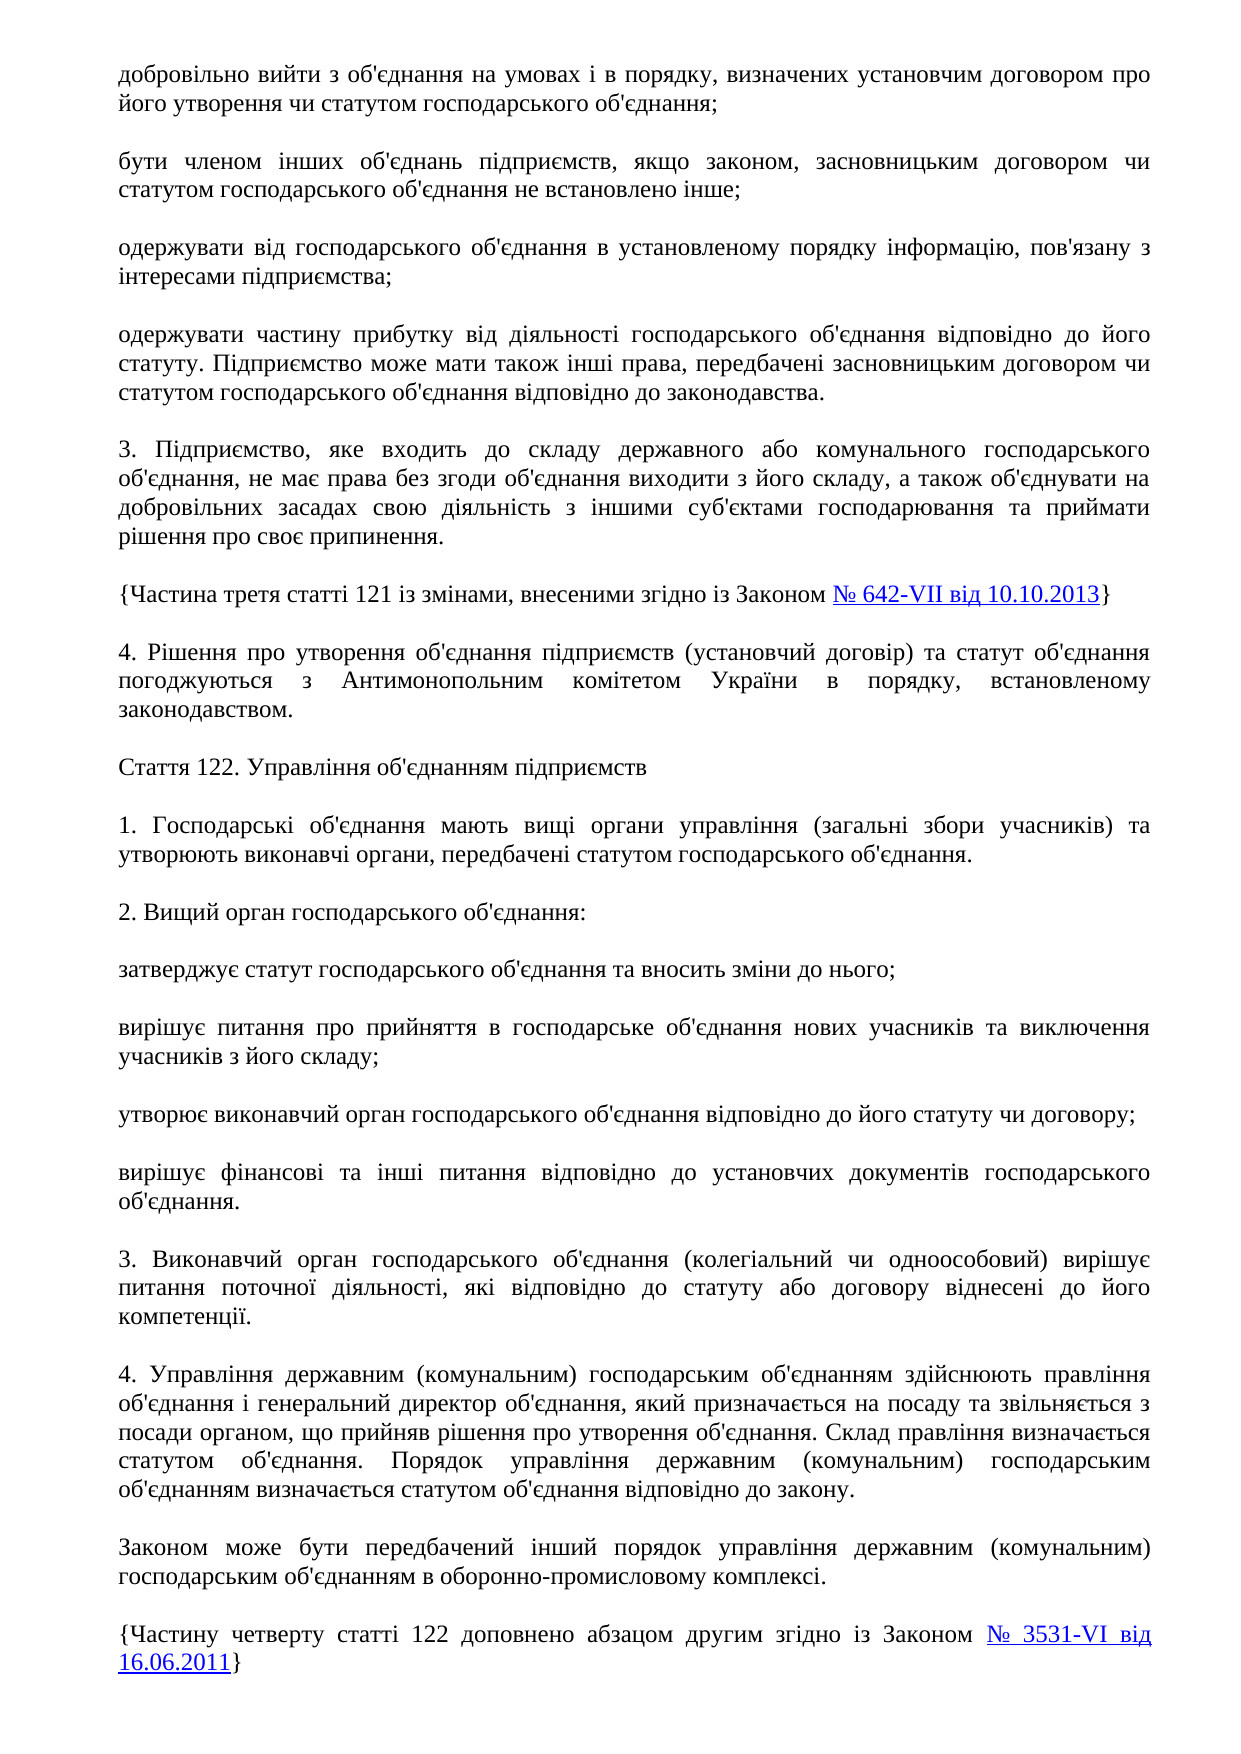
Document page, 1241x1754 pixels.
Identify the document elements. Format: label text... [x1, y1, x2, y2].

text одержувати частину прибутку від діяльності господарського об'єднання відповідно до його статуту. Підприємство може мати також інші права, передбачені засновницьким договором чи статутом господарського об'єднання відповідно до законодавства. [118, 319, 1152, 405]
text Законом може бути передбачений інший порядок управління державним (комунальним) господарським об'єднанням в оборонно-промисловому комплексі. [118, 1532, 1152, 1589]
text вирішує фінансові та інші питання відповідно до установчих документів господарського об'єднання. [118, 1157, 1152, 1214]
text {Частину четверту статті 122 доповнено абзацом другим згідно із Законом № 3531-VI від 16.06.2011} [118, 1619, 1152, 1676]
text 4. Рішення про утворення об'єднання підприємств (установчий договір) та статут об'єднання погоджуються з Антимонопольним комітетом України в порядку, встановленому законодавством. [118, 637, 1152, 723]
text 3. Підприємство, яке входить до складу державного або комунального господарського об'єднання, не має права без згоди об'єднання виходити з його складу, а також об'єднувати на добровільних засадах свою діяльність з іншими суб'єктами господарювання та приймати рішення про своє припинення. [118, 434, 1152, 549]
text Стаття 122. Управління об'єднанням підприємств [118, 752, 1152, 781]
text добровільно вийти з об'єднання на умовах і в порядку, визначених установчим договором про його утворення чи статутом господарського об'єднання; [118, 59, 1152, 117]
text 1. Господарські об'єднання мають вищі органи управління (загальні збори учасників) та утворюють виконавчі органи, передбачені статутом господарського об'єднання. [118, 810, 1152, 867]
text затверджує статут господарського об'єднання та вносить зміни до нього; [118, 954, 1152, 983]
text 3. Виконавчий орган господарського об'єднання (колегіальний чи одноособовий) вирішує питання поточної діяльності, які відповідно до статуту або договору віднесені до його компетенції. [118, 1244, 1152, 1330]
text вирішує питання про прийняття в господарське об'єднання нових учасників та виключення учасників з його складу; [118, 1012, 1152, 1070]
text 2. Вищий орган господарського об'єднання: [118, 897, 1152, 925]
text бути членом інших об'єднань підприємств, якщо законом, засновницьким договором чи статутом господарського об'єднання не встановлено інше; [118, 146, 1152, 203]
text одержувати від господарського об'єднання в установленому порядку інформацію, пов'язану з інтересами підприємства; [118, 232, 1152, 290]
text {Частина третя статті 121 із змінами, внесеними згідно із Законом № 642-VII від 10.10.2013} [118, 579, 1152, 607]
text утворює виконавчий орган господарського об'єднання відповідно до його статуту чи договору; [118, 1099, 1152, 1128]
text 4. Управління державним (комунальним) господарським об'єднанням здійснюють правління об'єднання і генеральний директор об'єднання, який призначається на посаду та звільняється з посади органом, що прийняв рішення про утворення об'єднання. Склад правління визначається статутом об'єднання. Порядок управління державним (комунальним) господарським об'єднанням визначається статутом об'єднання відповідно до закону. [118, 1359, 1152, 1503]
